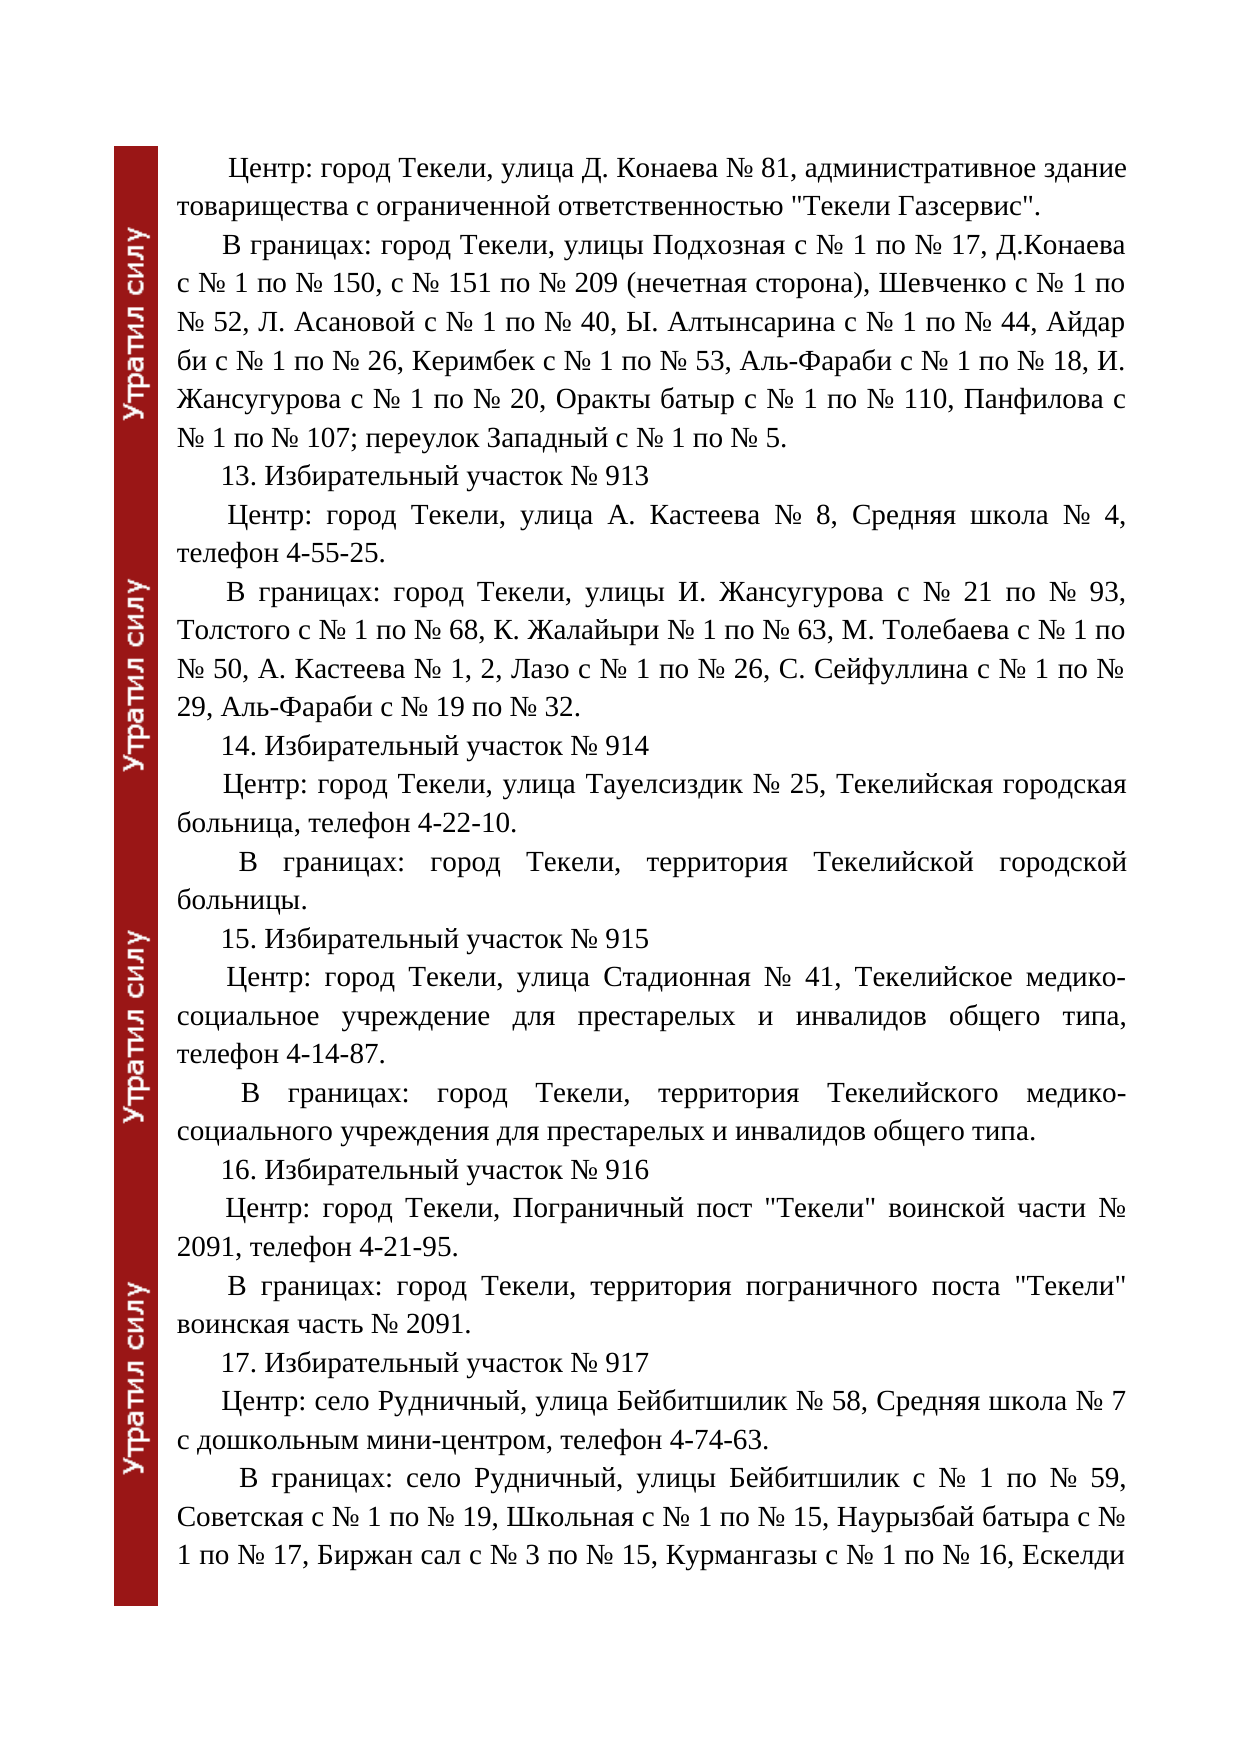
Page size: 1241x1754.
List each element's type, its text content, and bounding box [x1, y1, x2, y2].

picture [114, 1340, 158, 1345]
picture [114, 1070, 158, 1075]
text Центр: город Текели, улица А. Кастеева № 8, Средняя школа № 4, телефон 4-55-25. [112, 497, 1128, 569]
text Центр: село Рудничный, улица Бейбитшилик № 58, Средняя школа № 7 с дошкольным мини-центром, телефон 4-74-63. [112, 1383, 1128, 1455]
text В границах: город Текели, улицы Подхозная с № 1 по № 17, Д.Конаева с № 1 по № 150, с № 151 по № 209 (нечетная сторона), Шевченко с № 1 по № 52, Л. Асановой с № 1 по № 40, Ы. Алтынсарина с № 1 по № 44, Айдар би с № 1 по № 26, Керимбек с № 1 по № 53, Аль-Фараби с № 1 по № 18, И. Жансугурова с № 1 по № 20, Оракты батыр с № 1 по № 110, Панфилова с № 1 по № 107; переулок Западный с № 1 по № 5. [112, 227, 1128, 453]
text В границах: город Текели, территория Текелийского медико-социального учреждения для престарелых и инвалидов общего типа. [112, 1075, 1128, 1147]
text 14. Избирательный участок № 914 [112, 728, 1128, 762]
picture [114, 839, 158, 844]
picture [114, 1147, 158, 1152]
picture [114, 916, 158, 921]
picture [114, 954, 158, 959]
picture [114, 453, 158, 458]
picture [114, 1186, 158, 1191]
picture [114, 762, 158, 767]
text 16. Избирательный участок № 916 [112, 1152, 1128, 1186]
text 17. Избирательный участок № 917 [112, 1345, 1128, 1378]
text Центр: город Текели, улица Д. Конаева № 81, административное здание товарищества с ограниченной ответственностью "Текели Газсервис". [112, 150, 1128, 222]
text 15. Избирательный участок № 915 [112, 921, 1128, 954]
text В границах: город Текели, территория Текелийской городской больницы. [112, 844, 1128, 916]
picture [114, 222, 158, 227]
picture [114, 1378, 158, 1383]
picture [114, 1263, 158, 1268]
text Центр: город Текели, улица Стадионная № 41, Текелийское медико-социальное учреждение для престарелых и инвалидов общего типа, телефон 4-14-87. [112, 959, 1128, 1070]
picture [114, 1455, 158, 1460]
text 13. Избирательный участок № 913 [112, 458, 1128, 492]
picture [114, 146, 158, 150]
picture [114, 723, 158, 728]
text Центр: город Текели, улица Тауелсиздик № 25, Текелийская городская больница, телефон 4-22-10. [112, 767, 1128, 839]
text В границах: город Текели, улицы И. Жансугурова с № 21 по № 93, Толстого с № 1 по № 68, К. Жалайыри № 1 по № 63, М. Толебаева с № 1 по № 50, А. Кастеева № 1, 2, Лазо с № 1 по № 26, С. Сейфуллина с № 1 по № 29, Аль-Фараби с № 19 по № 32. [112, 574, 1128, 723]
text В границах: город Текели, территория пограничного поста "Текели" воинская часть № 2091. [112, 1268, 1128, 1340]
picture [114, 1571, 158, 1606]
text Центр: город Текели, Пограничный пост "Текели" воинской части № 2091, телефон 4-21-95. [112, 1191, 1128, 1263]
picture [114, 492, 158, 497]
picture [114, 569, 158, 574]
